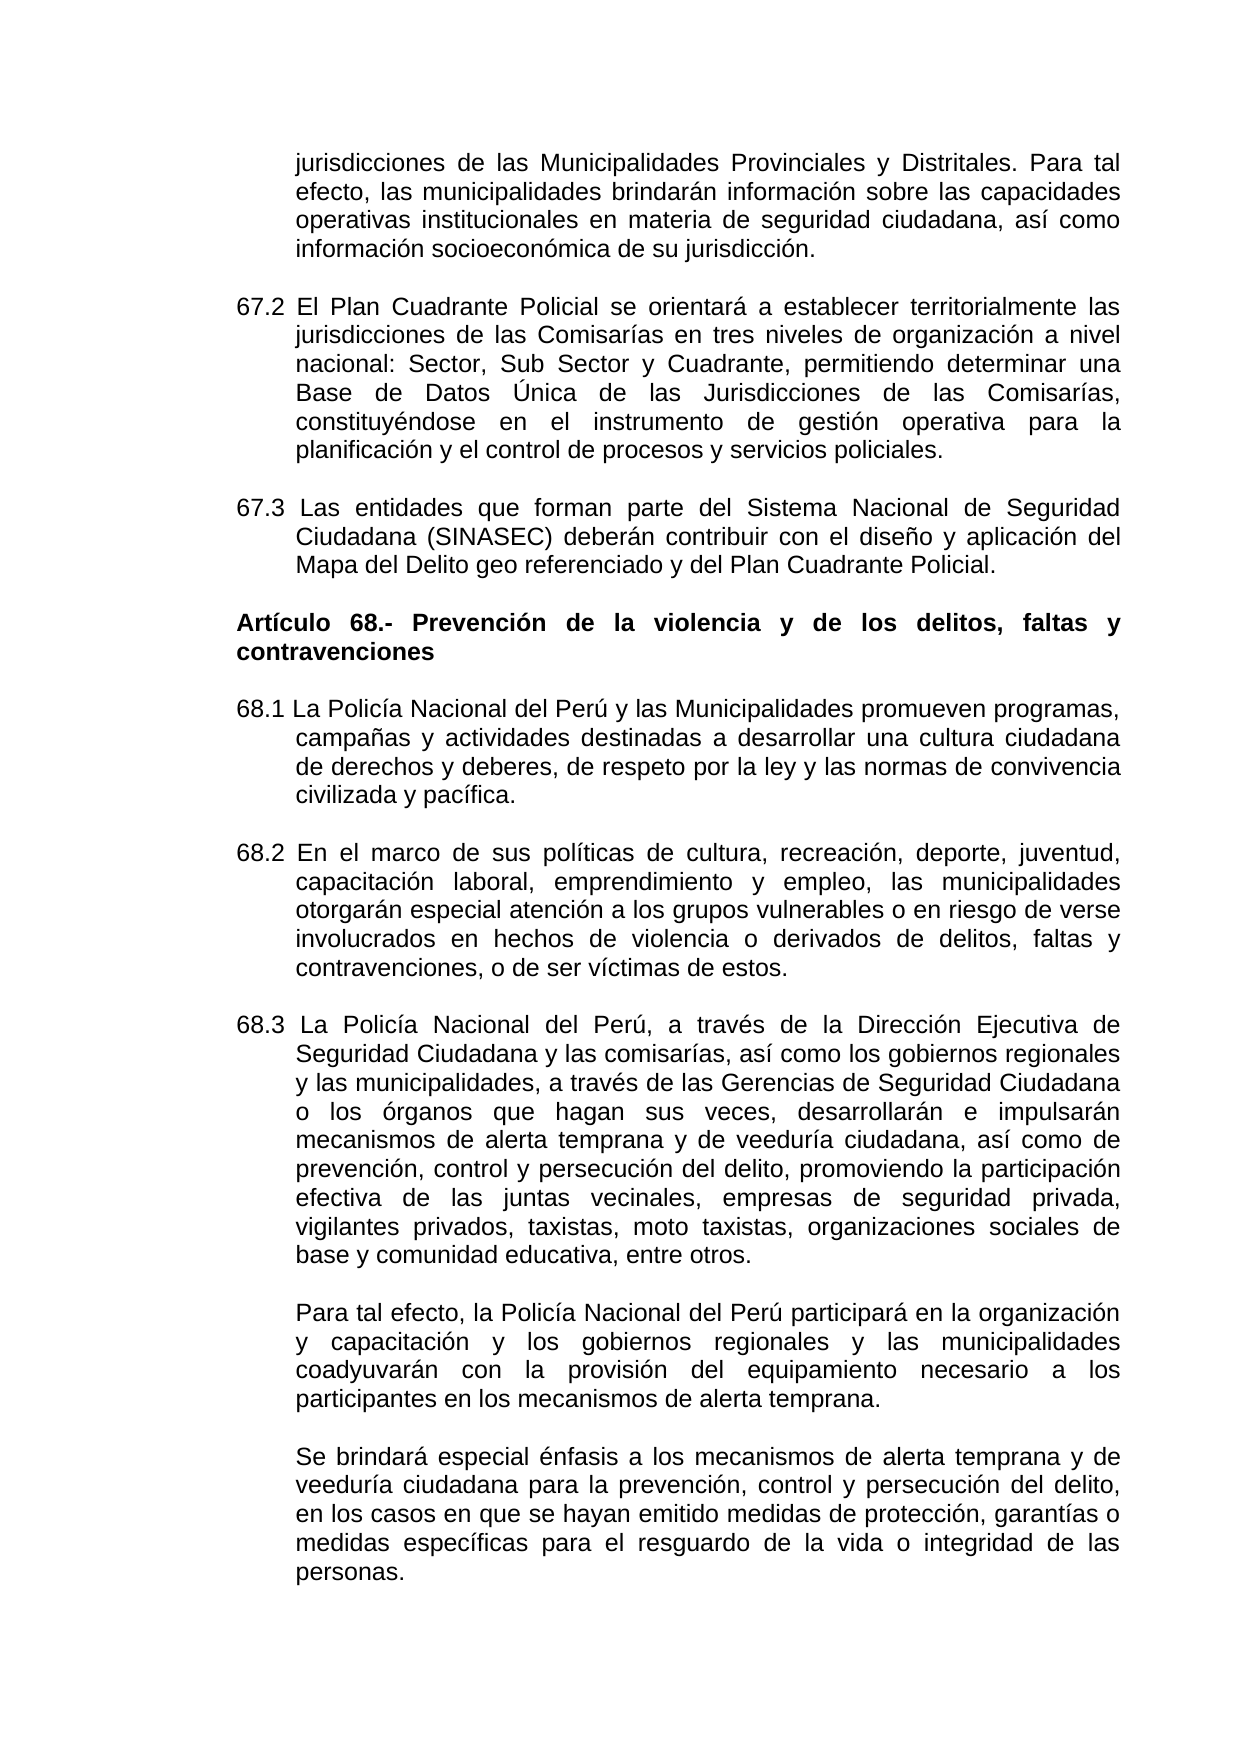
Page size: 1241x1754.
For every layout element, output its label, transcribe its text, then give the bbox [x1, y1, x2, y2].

list Artículo 68.- Prevención de la violencia y de los delitos, faltas y contravenciones [236, 579, 1122, 665]
list Para tal efecto, la Policía Nacional del Perú participará en la organización y capacitación y los gobiernos regionales y las municipalidades coadyuvarán con la provisión del equipamiento necesario a los participantes en los mecanismos de alerta temprana. [236, 1269, 1122, 1413]
list 67.2 El Plan Cuadrante Policial se orientará a establecer territorialmente las jurisdicciones de las Comisarías en tres niveles de organización a nivel nacional: Sector, Sub Sector y Cuadrante, permitiendo determinar una Base de Datos Única de las Jurisdicciones de las Comisarías, constituyéndose en el instrumento de gestión operativa para la planificación y el control de procesos y servicios policiales. [236, 291, 1122, 464]
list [236, 148, 1122, 263]
list 67.3 Las entidades que forman parte del Sistema Nacional de Seguridad Ciudadana (SINASEC) deberán contribuir con el diseño y aplicación del Mapa del Delito geo referenciado y del Plan Cuadrante Policial. [236, 493, 1122, 579]
list Se brindará especial énfasis a los mecanismos de alerta temprana y de veeduría ciudadana para la prevención, control y persecución del delito, en los casos en que se hayan emitido medidas de protección, garantías o medidas específicas para el resguardo de la vida o integridad de las personas. [236, 1413, 1122, 1585]
list 68.3 La Policía Nacional del Perú, a través de la Dirección Ejecutiva de Seguridad Ciudadana y las comisarías, así como los gobiernos regionales y las municipalidades, a través de las Gerencias de Seguridad Ciudadana o los órganos que hagan sus veces, desarrollarán e impulsarán mecanismos de alerta temprana y de veeduría ciudadana, así como de prevención, control y persecución del delito, promoviendo la participación efectiva de las juntas vecinales, empresas de seguridad privada, vigilantes privados, taxistas, moto taxistas, organizaciones sociales de base y comunidad educativa, entre otros. [236, 1010, 1122, 1269]
list 68.2 En el marco de sus políticas de cultura, recreación, deporte, juventud, capacitación laboral, emprendimiento y empleo, las municipalidades otorgarán especial atención a los grupos vulnerables o en riesgo de verse involucrados en hechos de violencia o derivados de delitos, faltas y contravenciones, o de ser víctimas de estos. [236, 838, 1122, 981]
list 68.1 La Policía Nacional del Perú y las Municipalidades promueven programas, campañas y actividades destinadas a desarrollar una cultura ciudadana de derechos y deberes, de respeto por la ley y las normas de convivencia civilizada y pacífica. [236, 694, 1122, 809]
